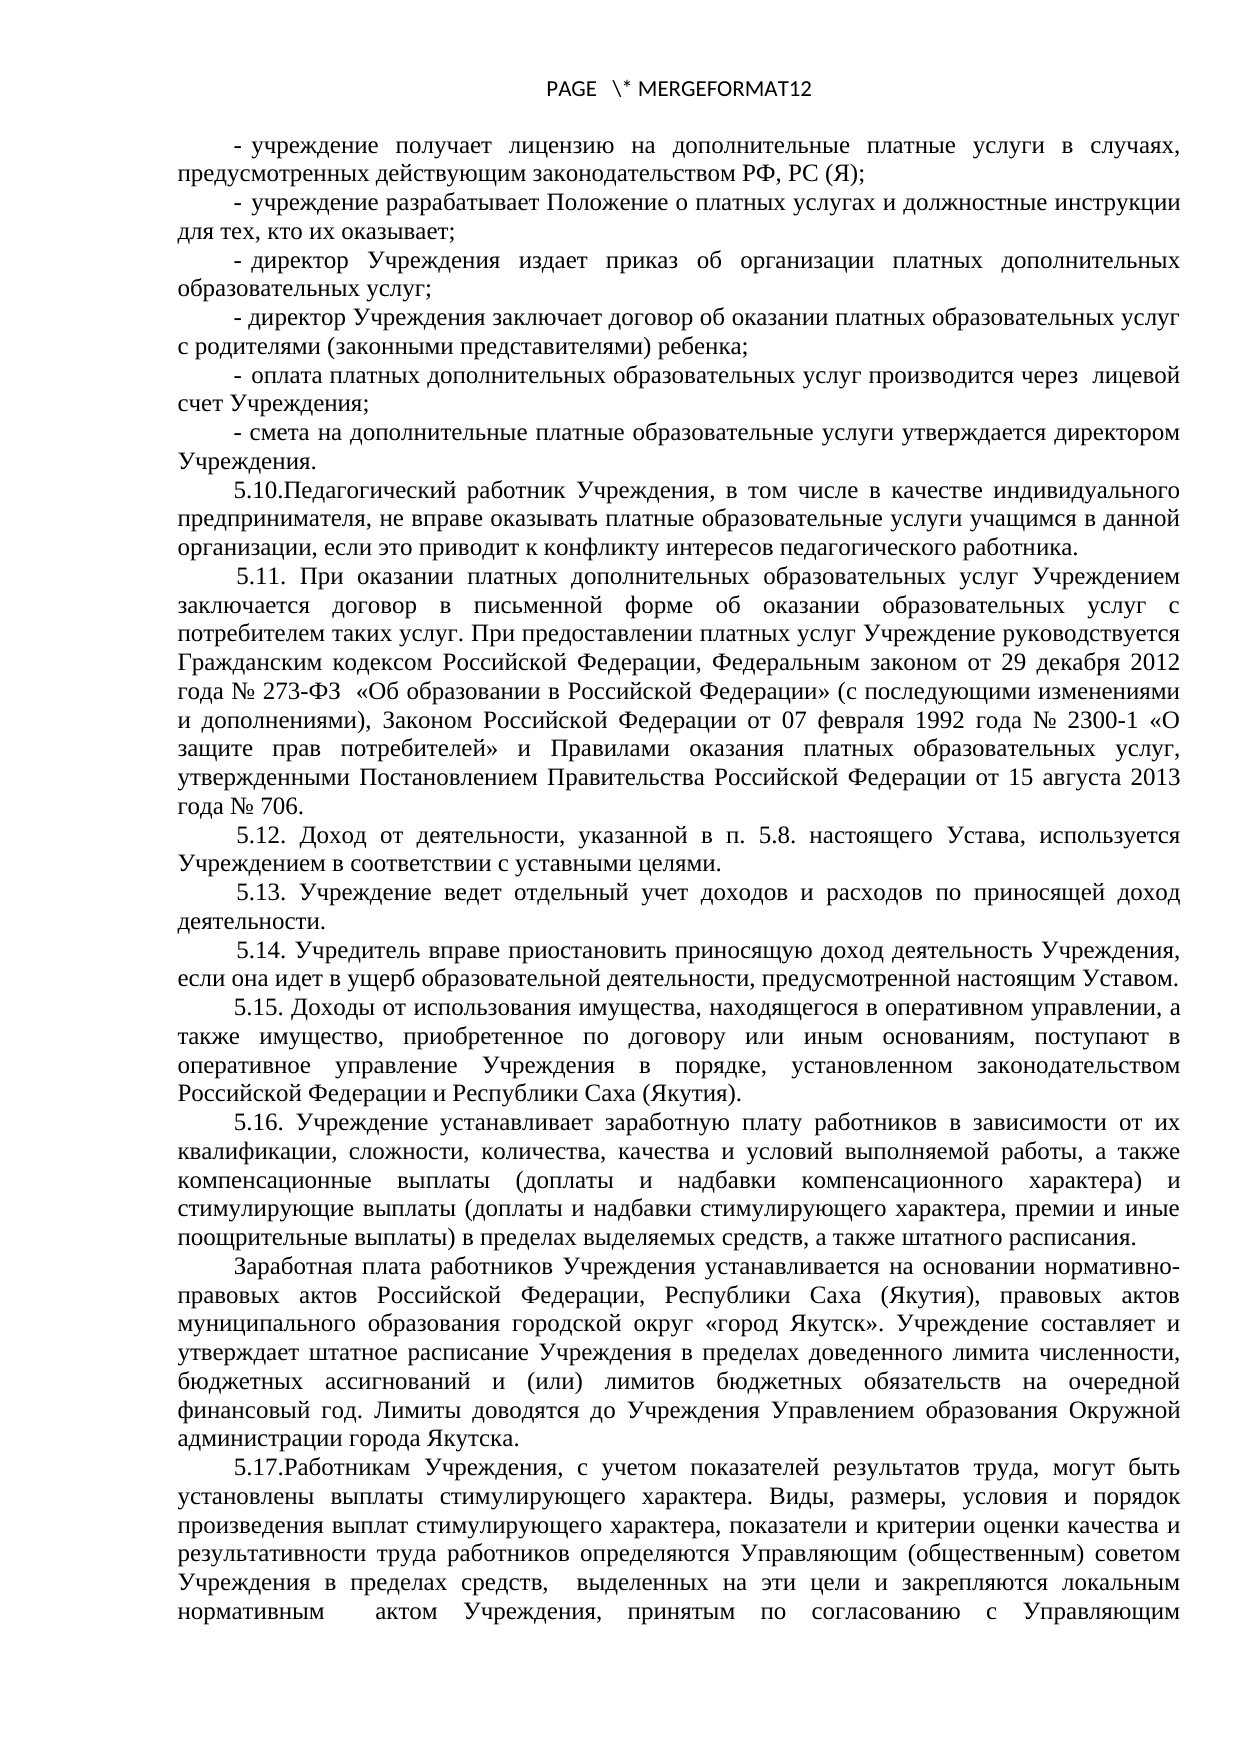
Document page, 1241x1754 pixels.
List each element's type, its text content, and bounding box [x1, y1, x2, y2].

text 5.14. Учредитель вправе приостановить приносящую доход деятельность Учреждения, если она идет в ущерб образовательной деятельности, предусмотренной настоящим Уставом. [177, 935, 1181, 992]
text - оплата платных дополнительных образовательных услуг производится через лицевой счет Учреждения; [177, 360, 1181, 417]
text 5.10.Педагогический работник Учреждения, в том числе в качестве индивидуального предпринимателя, не вправе оказывать платные образовательные услуги учащимся в данной организации, если это приводит к конфликту интересов педагогического работника. [177, 475, 1181, 561]
text 5.15. Доходы от использования имущества, находящегося в оперативном управлении, а также имущество, приобретенное по договору или иным основаниям, поступают в оперативное управление Учреждения в порядке, установленном законодательством Российской Федерации и Республики Саха (Якутия). [177, 992, 1181, 1107]
text 5.12. Доход от деятельности, указанной в п. 5.8. настоящего Устава, используется Учреждением в соответствии с уставными целями. [177, 820, 1181, 877]
text 5.16. Учреждение устанавливает заработную плату работников в зависимости от их квалификации, сложности, количества, качества и условий выполняемой работы, а также компенсационные выплаты (доплаты и надбавки компенсационного характера) и стимулирующие выплаты (доплаты и надбавки стимулирующего характера, премии и иные поощрительные выплаты) в пределах выделяемых средств, а также штатного расписания. [177, 1107, 1181, 1251]
text - директор Учреждения заключает договор об оказании платных образовательных услуг с родителями (законными представителями) ребенка; [177, 302, 1181, 360]
text 5.13. Учреждение ведет отдельный учет доходов и расходов по приносящей доход деятельности. [177, 877, 1181, 935]
text - смета на дополнительные платные образовательные услуги утверждается директором Учреждения. [177, 417, 1181, 475]
text - учреждение разрабатывает Положение о платных услугах и должностные инструкции для тех, кто их оказывает; [177, 187, 1181, 245]
text Заработная плата работников Учреждения устанавливается на основании нормативно-правовых актов Российской Федерации, Республики Саха (Якутия), правовых актов муниципального образования городской округ «город Якутск». Учреждение составляет и утверждает штатное расписание Учреждения в пределах доведенного лимита численности, бюджетных ассигнований и (или) лимитов бюджетных обязательств на очередной финансовый год. Лимиты доводятся до Учреждения Управлением образования Окружной администрации города Якутска. [177, 1251, 1181, 1452]
text - директор Учреждения издает приказ об организации платных дополнительных образовательных услуг; [177, 245, 1181, 302]
text 5.11. При оказании платных дополнительных образовательных услуг Учреждением заключается договор в письменной форме об оказании образовательных услуг с потребителем таких услуг. При предоставлении платных услуг Учреждение руководствуется Гражданским кодексом Российской Федерации, Федеральным законом от 29 декабря 2012 года № 273-ФЗ «Об образовании в Российской Федерации» (с последующими изменениями и дополнениями), Законом Российской Федерации от 07 февраля 1992 года № 2300-1 «О защите прав потребителей» и Правилами оказания платных образовательных услуг, утвержденными Постановлением Правительства Российской Федерации от 15 августа 2013 года № 706. [177, 561, 1181, 820]
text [177, 1452, 1181, 1625]
text - учреждение получает лицензию на дополнительные платные услуги в случаях, предусмотренных действующим законодательством РФ, РС (Я); [177, 130, 1181, 187]
